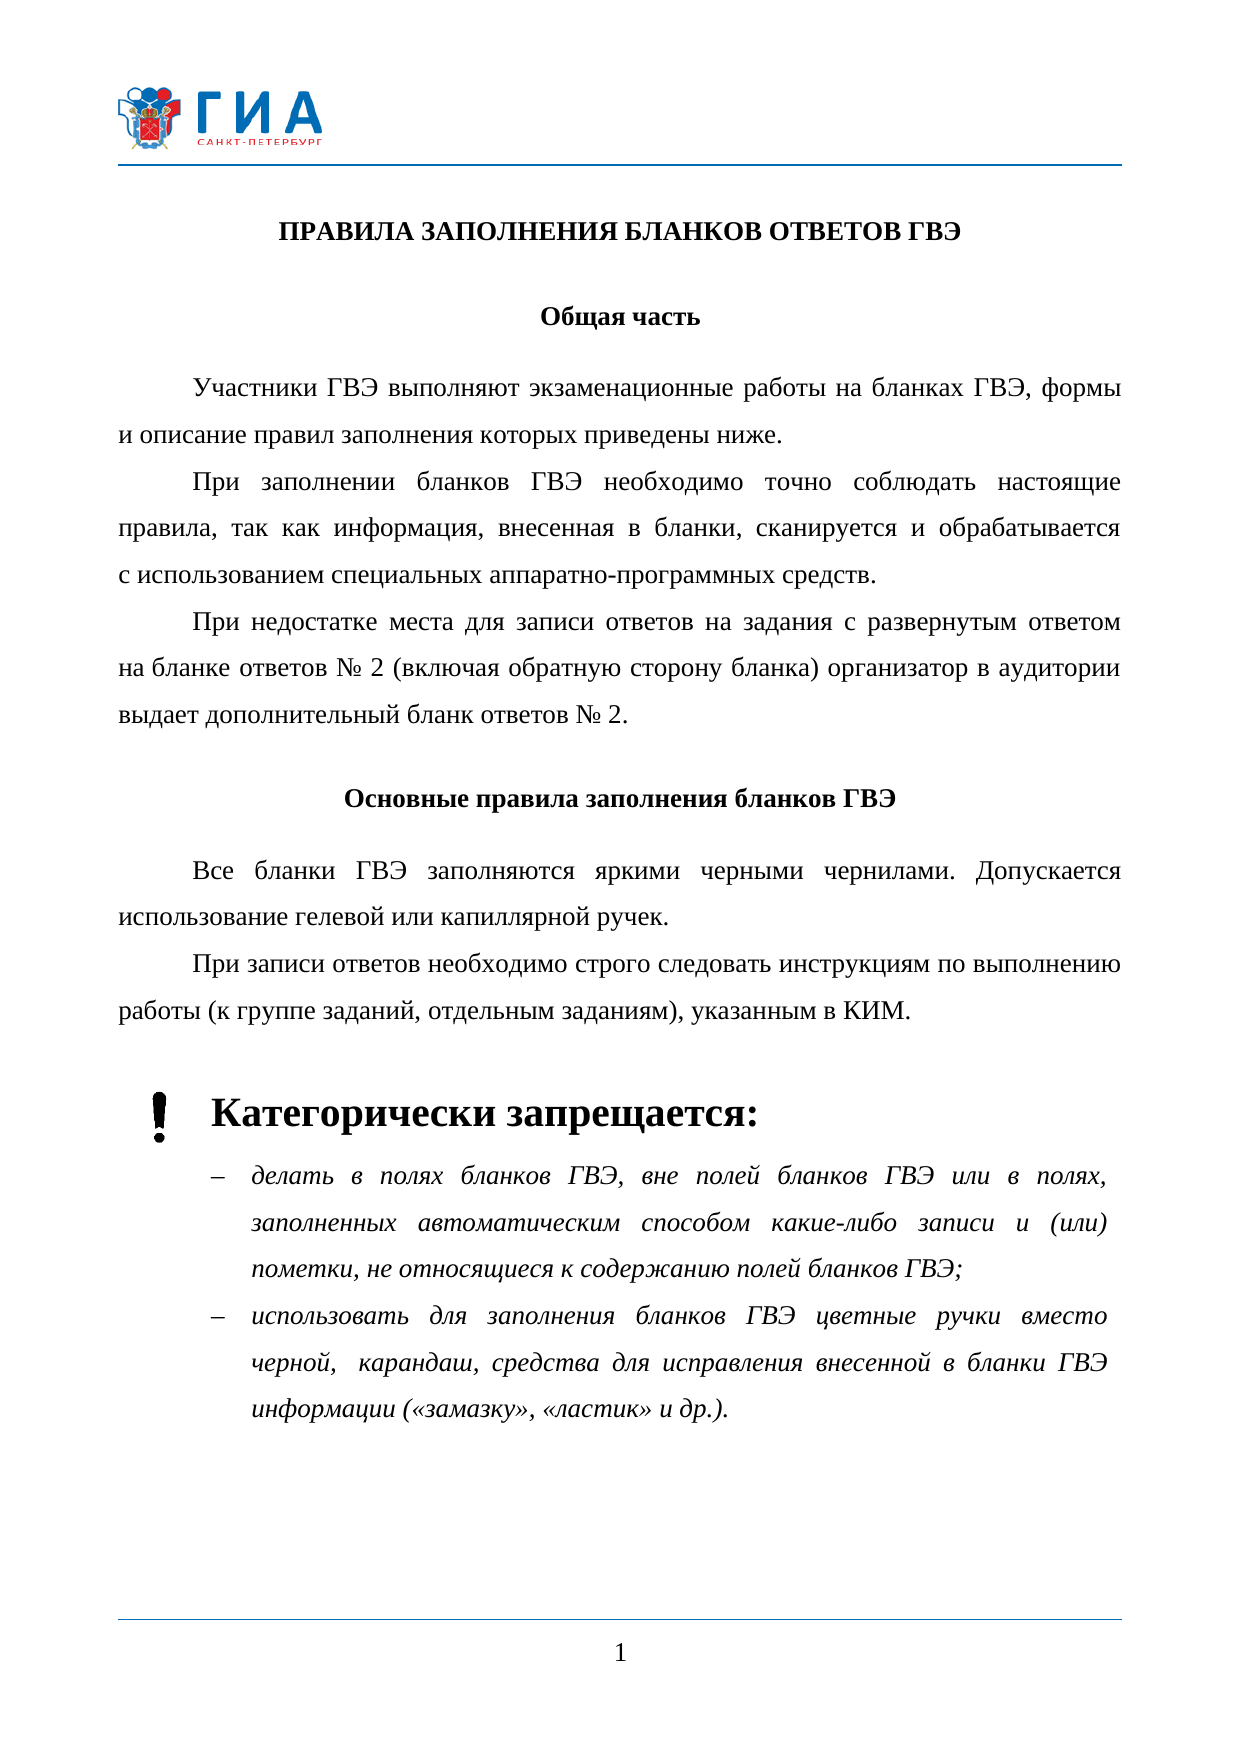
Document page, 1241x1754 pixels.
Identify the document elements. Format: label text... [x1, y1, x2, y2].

text Участники ГВЭ выполняют экзаменационные работы на бланках ГВЭ, формы и описание правил заполнения которых приведены ниже. [118, 371, 1122, 449]
text Все бланки ГВЭ заполняются яркими черными чернилами. Допускается использование гелевой или капиллярной ручек. [118, 854, 1122, 932]
picture [118, 73, 322, 163]
text При записи ответов необходимо строго следовать инструкциям по выполнению работы (к группе заданий, отдельным заданиям), указанным в КИМ. [118, 947, 1122, 1025]
picture [129, 1087, 189, 1147]
text При заполнении бланков ГВЭ необходимо точно соблюдать настоящие правила, так как информация, внесенная в бланки, сканируется и обрабатывается с использованием специальных аппаратно-программных средств. [118, 465, 1122, 589]
table_header Категорически запрещается: делать в полях бланков ГВЭ, вне полей бланков ГВЭ или в полях, заполненных автоматическим способом какие-либо записи и (или) пометки, не относящиеся к содержанию полей бланков ГВЭ; использовать для заполнения бланков ГВЭ цветные ручки вместо черной, карандаш, средства для исправления внесенной в бланки ГВЭ информации («замазку», «ластик» и др.). [200, 1087, 1122, 1442]
text При недостатке места для записи ответов на задания с развернутым ответом на бланке ответов № 2 (включая обратную сторону бланка) организатор в аудитории выдает дополнительный бланк ответов № 2. [118, 605, 1122, 729]
subtitle Основные правила заполнения бланков ГВЭ [118, 782, 1122, 813]
subtitle Общая часть [118, 300, 1122, 331]
subtitle Правила заполнения бланков ответов ГВЭ [118, 216, 1122, 247]
table_header [118, 1087, 199, 1442]
